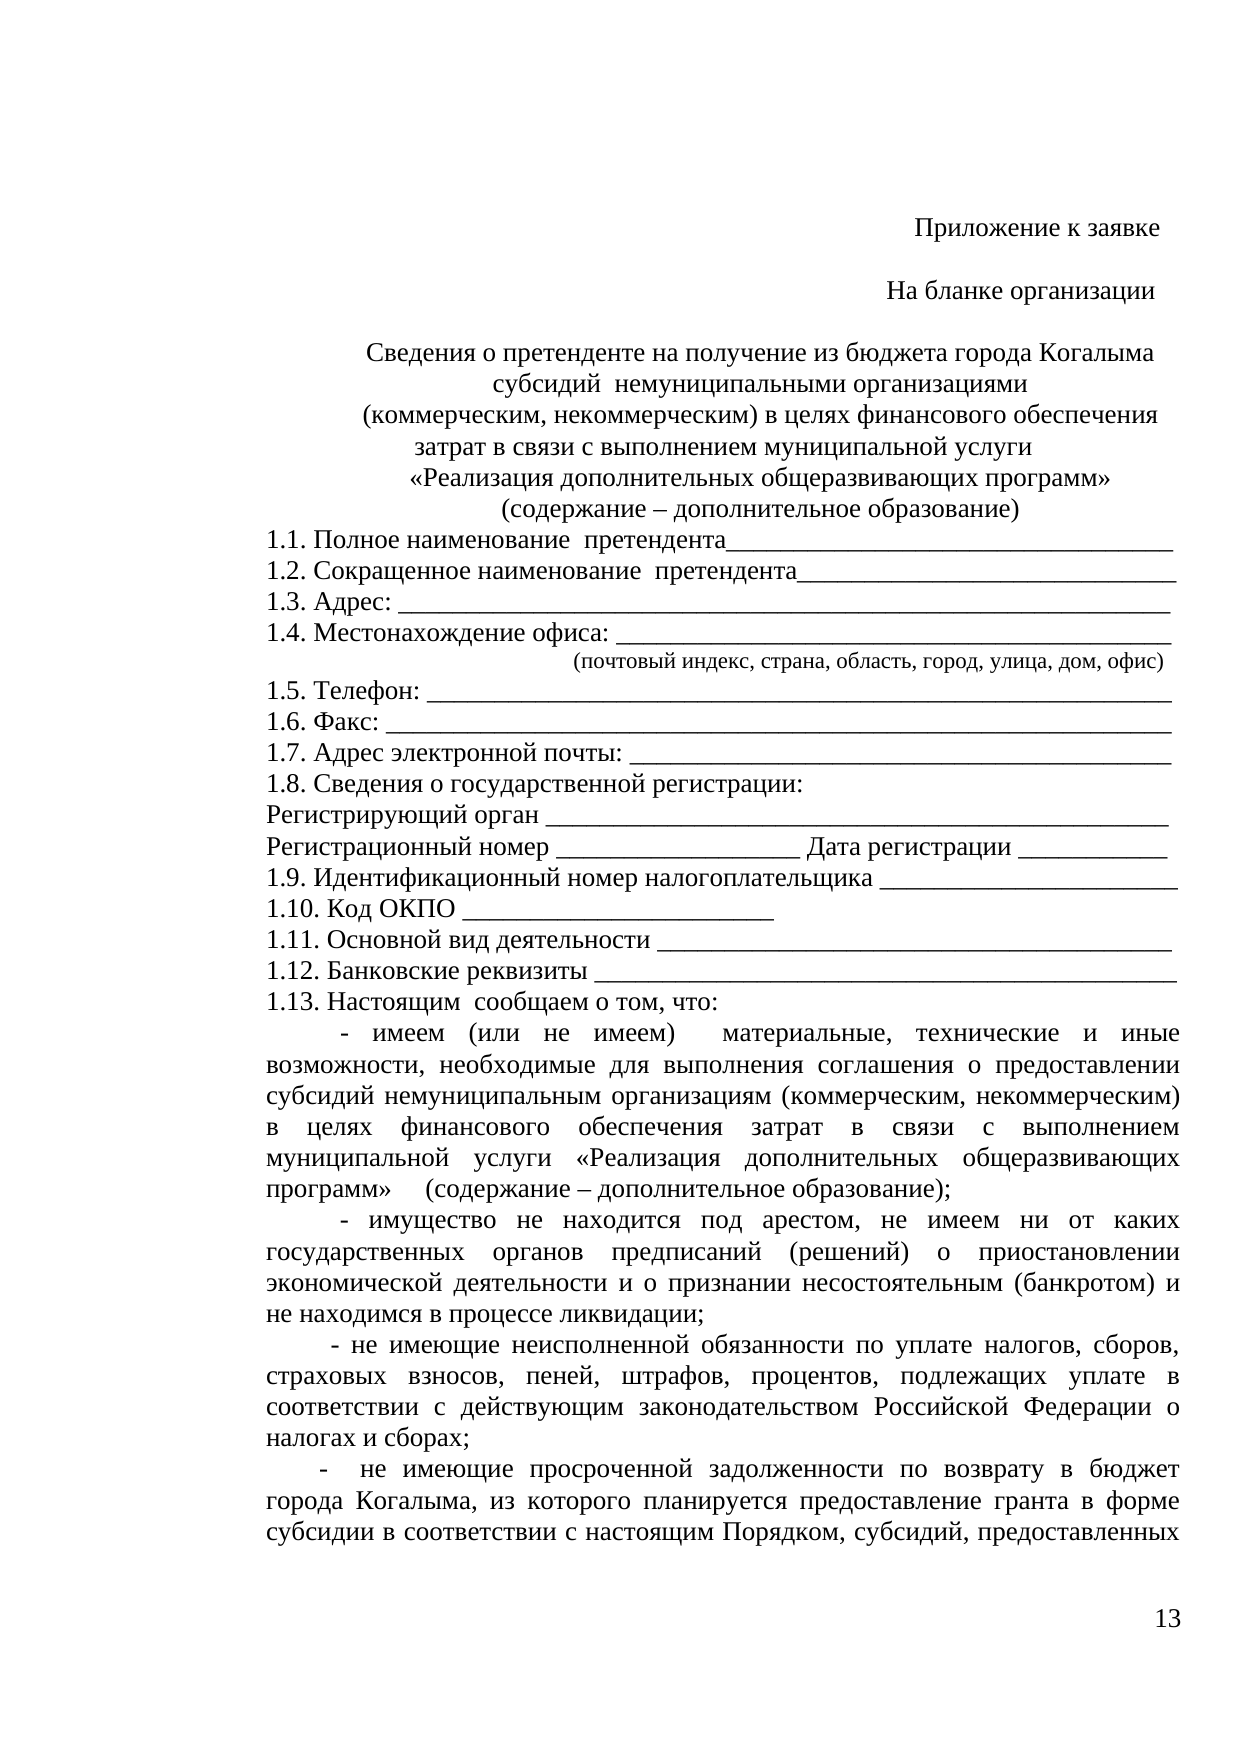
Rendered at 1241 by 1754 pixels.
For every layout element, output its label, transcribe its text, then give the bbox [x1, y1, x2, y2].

text 1.4. Местонахождение офиса: _________________________________________ [266, 616, 1181, 648]
text 1.12. Банковские реквизиты ___________________________________________ [266, 954, 1181, 985]
text Регистрационный номер __________________ Дата регистрации ___________ [266, 830, 1181, 861]
text - имеем (или не имеем) материальные, технические и иные возможности, необходимые для выполнения соглашения о предоставлении субсидий немуниципальным организациям (коммерческим, некоммерческим) в целях финансового обеспечения затрат в связи с выполнением муниципальной услуги «Реализация дополнительных общеразвивающих программ» (содержание – дополнительное образование); [266, 1017, 1181, 1203]
text (коммерческим, некоммерческим) в целях финансового обеспечения затрат в связи с выполнением муниципальной услуги [266, 398, 1181, 461]
text 1.8. Сведения о государственной регистрации: [266, 767, 1181, 798]
text (содержание – дополнительное образование) [266, 492, 1181, 523]
text 1.1. Полное наименование претендента_________________________________ [266, 523, 1181, 554]
text Приложение к заявке [339, 212, 1160, 243]
text 1.10. Код ОКПО _______________________ [266, 892, 1181, 923]
text 1.7. Адрес электронной почты: ________________________________________ [266, 736, 1181, 767]
text 1.6. Факс: __________________________________________________________ [266, 705, 1181, 736]
text Регистрирующий орган ______________________________________________ [266, 798, 1181, 830]
text - имущество не находится под арестом, не имеем ни от каких государственных органов предписаний (решений) о приостановлении экономической деятельности и о признании несостоятельным (банкротом) и не находимся в процессе ликвидации; [266, 1203, 1181, 1328]
text 1.3. Адрес: _________________________________________________________ [266, 585, 1181, 616]
text (почтовый индекс, страна, область, город, улица, дом, офис) [266, 648, 1181, 674]
text 1.13. Настоящим сообщаем о том, что: [266, 985, 1181, 1017]
text 1.5. Телефон: _______________________________________________________ [266, 674, 1181, 705]
text субсидий немуниципальными организациями [266, 367, 1181, 398]
text 1.11. Основной вид деятельности ______________________________________ [266, 923, 1181, 954]
text «Реализация дополнительных общеразвивающих программ» [266, 461, 1181, 492]
text 1.2. Сокращенное наименование претендента____________________________ [266, 554, 1181, 585]
text 1.9. Идентификационный номер налогоплательщика ______________________ [266, 861, 1181, 892]
text Сведения о претенденте на получение из бюджета города Когалыма [266, 336, 1181, 367]
text На бланке организации [886, 274, 1181, 305]
text - не имеющие неисполненной обязанности по уплате налогов, сборов, страховых взносов, пеней, штрафов, процентов, подлежащих уплате в соответствии с действующим законодательством Российской Федерации о налогах и сборах; [266, 1328, 1181, 1453]
